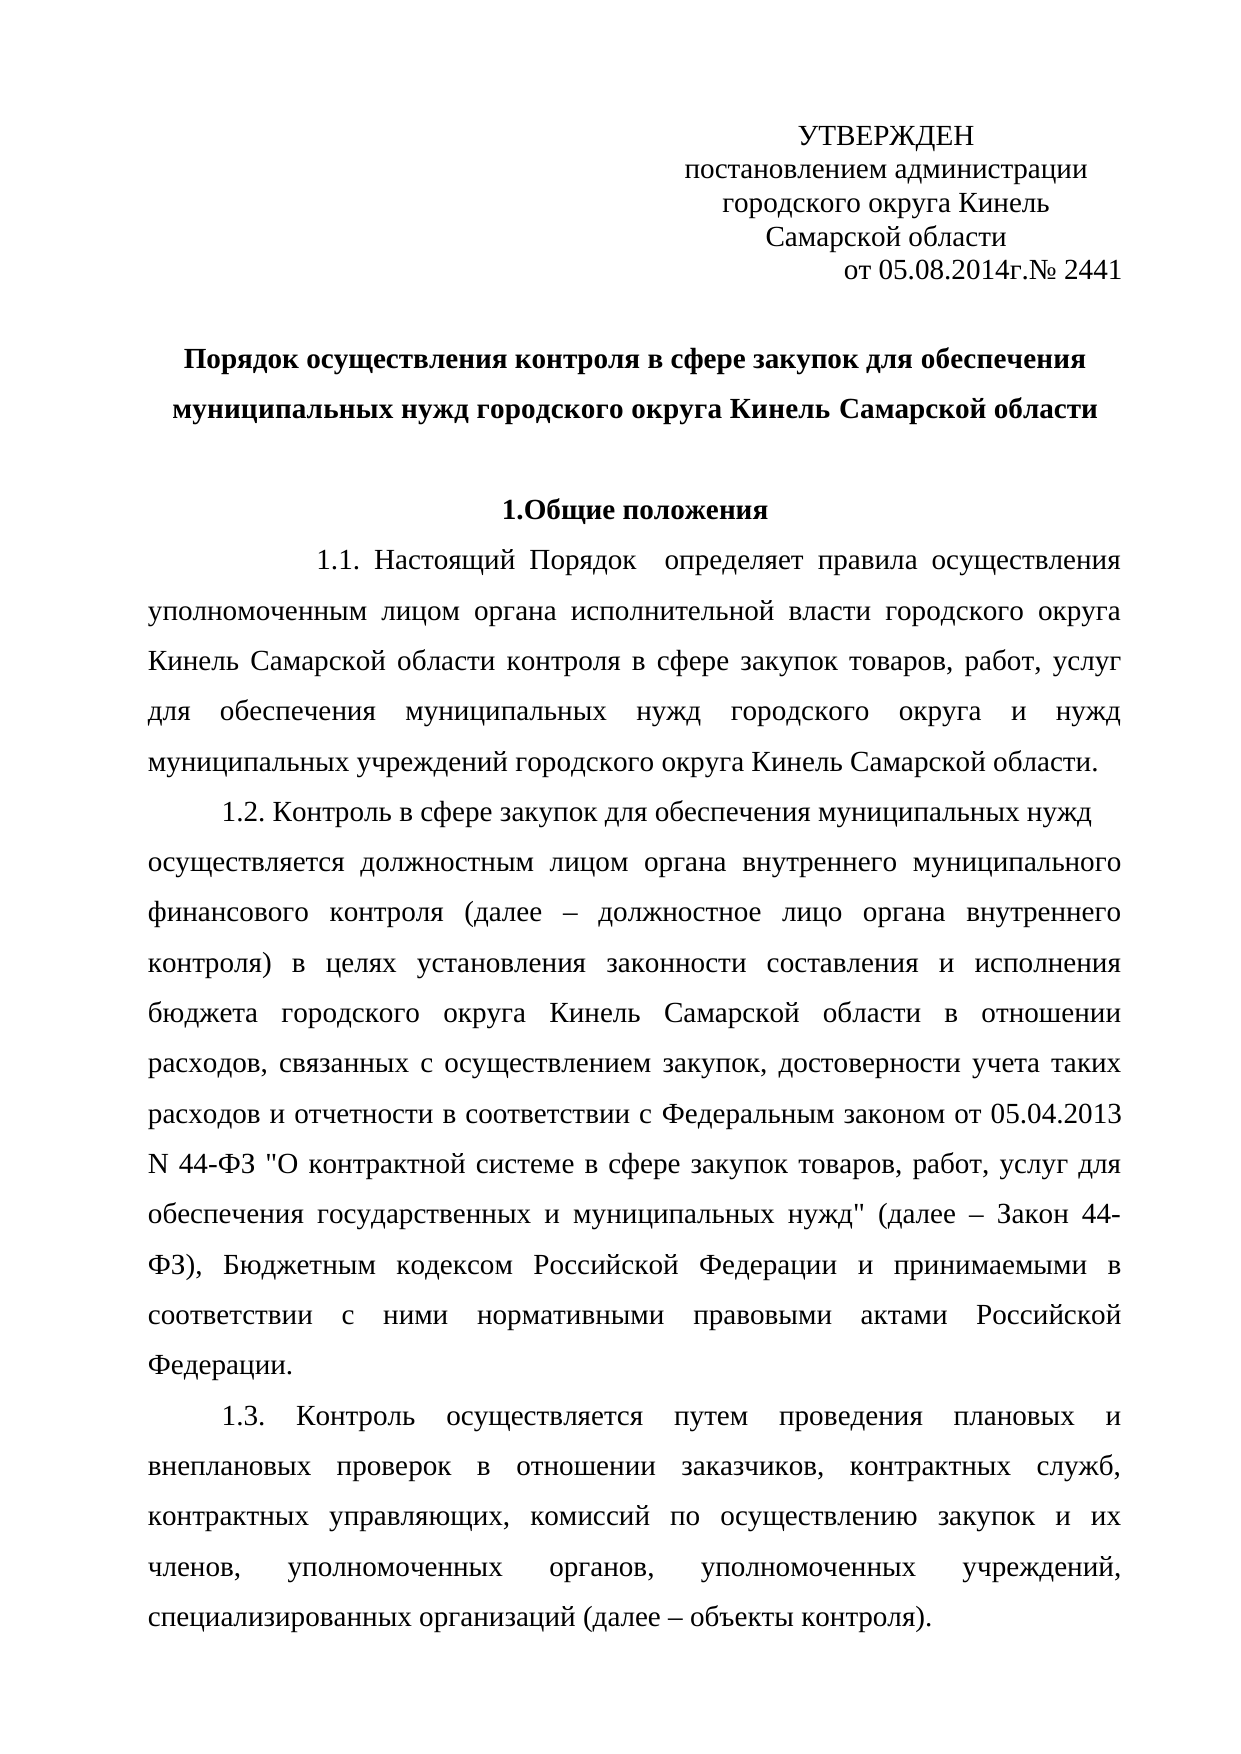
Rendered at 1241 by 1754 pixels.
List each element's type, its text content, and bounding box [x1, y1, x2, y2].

text 1.2. Контроль в сфере закупок для обеспечения муниципальных нужд [221, 794, 1122, 827]
text 1.1. Настоящий Порядок определяет правила осуществления уполномоченным лицом органа исполнительной власти городского округа Кинель Самарской области контроля в сфере закупок товаров, работ, услуг для обеспечения муниципальных нужд городского округа и нужд муниципальных учреждений городского округа Кинель Самарской области. [148, 542, 1122, 777]
text от 05.08.2014г.№ 2441 [151, 252, 1122, 286]
text УТВЕРЖДЕН [650, 118, 1122, 152]
text Порядок осуществления контроля в сфере закупок для обеспечения муниципальных нужд городского округа Кинель Самарской области [148, 341, 1122, 425]
text постановлением администрации городского округа Кинель [650, 152, 1122, 219]
text Самарской области [650, 219, 1122, 252]
text 1.3. Контроль осуществляется путем проведения плановых и внеплановых проверок в отношении заказчиков, контрактных служб, контрактных управляющих, комиссий по осуществлению закупок и их членов, уполномоченных органов, уполномоченных учреждений, специализированных организаций (далее – объекты контроля). [148, 1398, 1122, 1632]
text 1.Общие положения [148, 492, 1122, 526]
text осуществляется должностным лицом органа внутреннего муниципального финансового контроля (далее – должностное лицо органа внутреннего контроля) в целях установления законности составления и исполнения бюджета городского округа Кинель Самарской области в отношении расходов, связанных с осуществлением закупок, достоверности учета таких расходов и отчетности в соответствии с Федеральным законом от 05.04.2013 N 44-ФЗ "О контрактной системе в сфере закупок товаров, работ, услуг для обеспечения государственных и муниципальных нужд" (далее – Закон 44-ФЗ), Бюджетным кодексом Российской Федерации и принимаемыми в соответствии с ними нормативными правовыми актами Российской Федерации. [148, 844, 1122, 1381]
